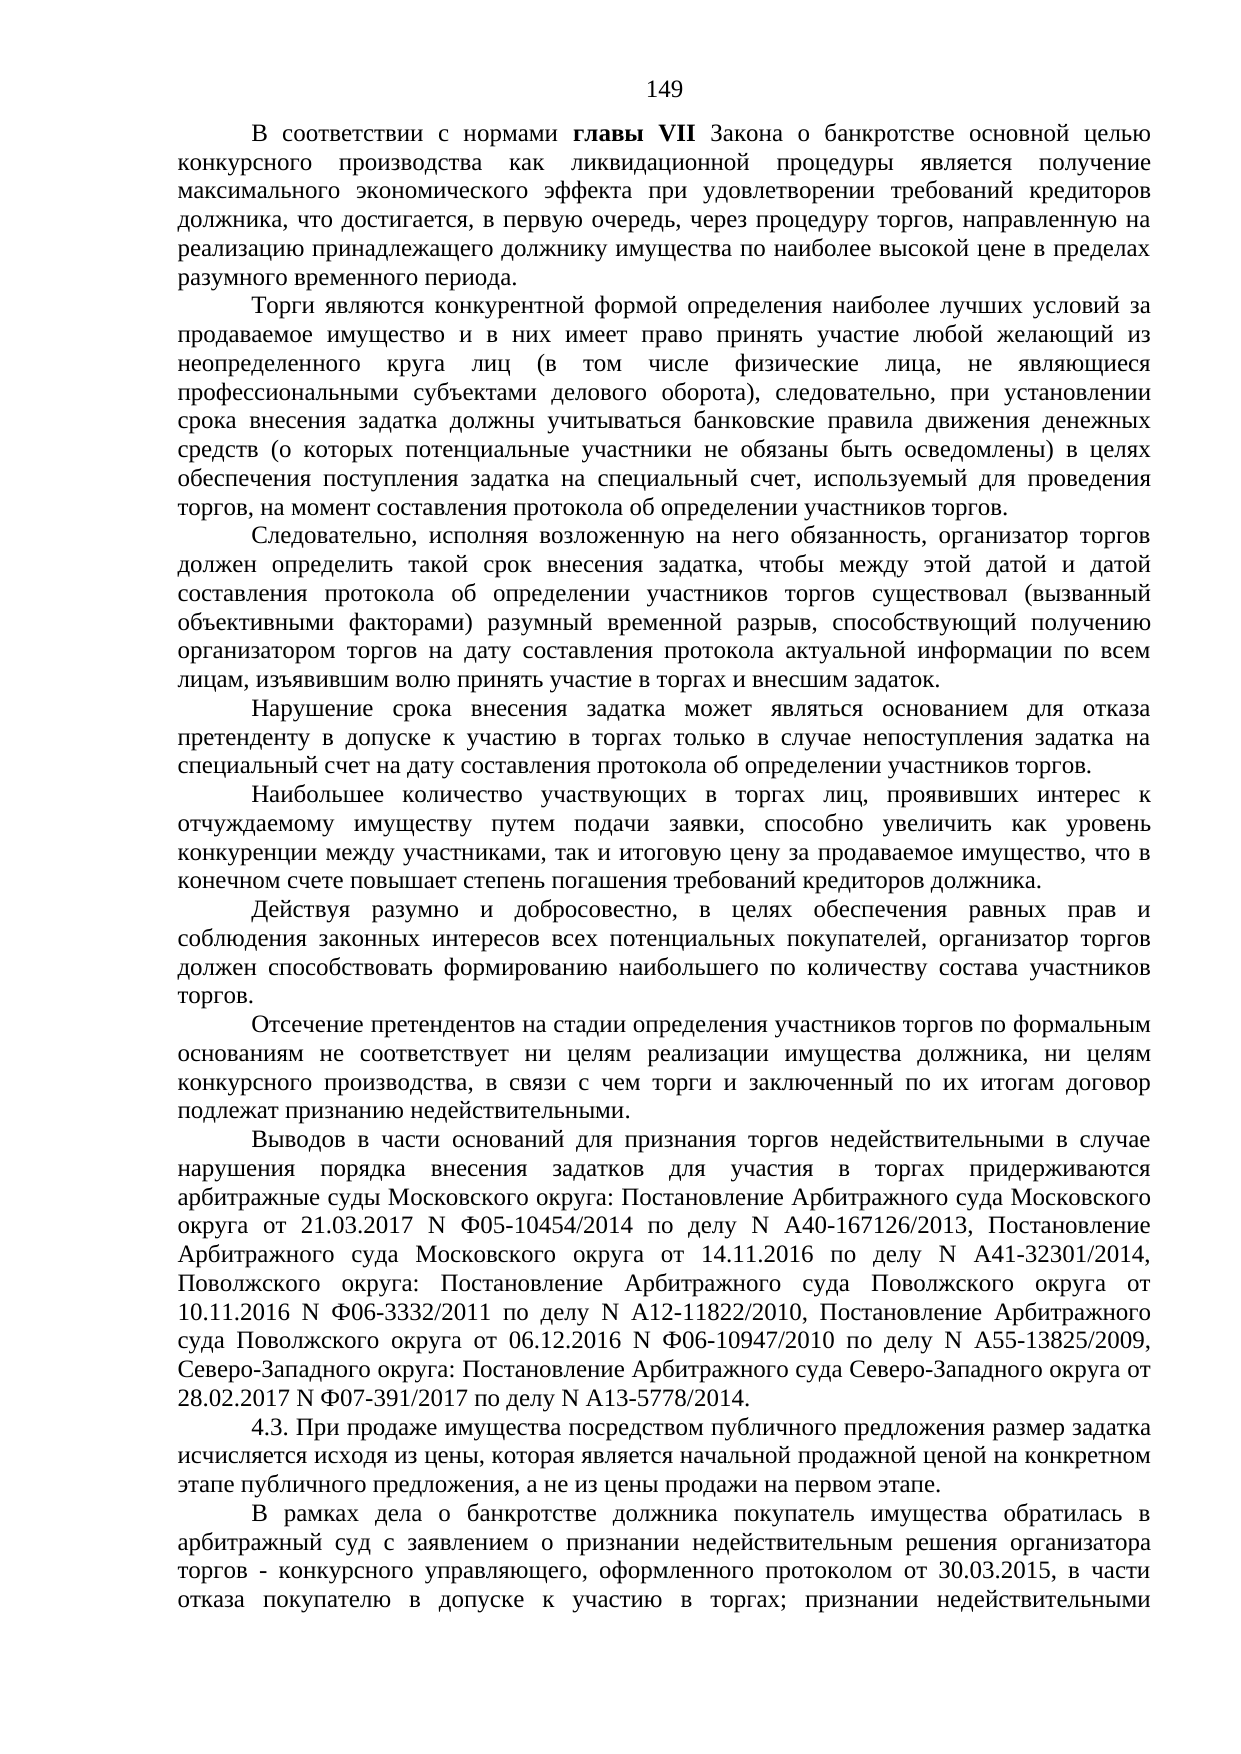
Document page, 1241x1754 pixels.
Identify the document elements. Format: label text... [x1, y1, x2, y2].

text Наибольшее количество участвующих в торгах лиц, проявивших интерес к отчуждаемому имуществу путем подачи заявки, способно увеличить как уровень конкуренции между участниками, так и итоговую цену за продаваемое имущество, что в конечном счете повышает степень погашения требований кредиторов должника. [177, 779, 1152, 894]
text Торги являются конкурентной формой определения наиболее лучших условий за продаваемое имущество и в них имеет право принять участие любой желающий из неопределенного круга лиц (в том числе физические лица, не являющиеся профессиональными субъектами делового оборота), следовательно, при установлении срока внесения задатка должны учитываться банковские правила движения денежных средств (о которых потенциальные участники не обязаны быть осведомлены) в целях обеспечения поступления задатка на специальный счет, используемый для проведения торгов, на момент составления протокола об определении участников торгов. [177, 291, 1152, 521]
text Следовательно, исполняя возложенную на него обязанность, организатор торгов должен определить такой срок внесения задатка, чтобы между этой датой и датой составления протокола об определении участников торгов существовал (вызванный объективными факторами) разумный временной разрыв, способствующий получению организатором торгов на дату составления протокола актуальной информации по всем лицам, изъявившим волю принять участие в торгах и внесшим задаток. [177, 521, 1152, 693]
text В соответствии с нормами главы VII Закона о банкротстве основной целью конкурсного производства как ликвидационной процедуры является получение максимального экономического эффекта при удовлетворении требований кредиторов должника, что достигается, в первую очередь, через процедуру торгов, направленную на реализацию принадлежащего должнику имущества по наиболее высокой цене в пределах разумного временного периода. [177, 118, 1152, 291]
text 4.3. При продаже имущества посредством публичного предложения размер задатка исчисляется исходя из цены, которая является начальной продажной ценой на конкретном этапе публичного предложения, а не из цены продажи на первом этапе. [177, 1412, 1152, 1498]
text Отсечение претендентов на стадии определения участников торгов по формальным основаниям не соответствует ни целям реализации имущества должника, ни целям конкурсного производства, в связи с чем торги и заключенный по их итогам договор подлежат признанию недействительными. [177, 1009, 1152, 1124]
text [177, 1498, 1152, 1613]
text Действуя разумно и добросовестно, в целях обеспечения равных прав и соблюдения законных интересов всех потенциальных покупателей, организатор торгов должен способствовать формированию наибольшего по количеству состава участников торгов. [177, 894, 1152, 1009]
text Выводов в части оснований для признания торгов недействительными в случае нарушения порядка внесения задатков для участия в торгах придерживаются арбитражные суды Московского округа: Постановление Арбитражного суда Московского округа от 21.03.2017 N Ф05-10454/2014 по делу N А40-167126/2013, Постановление Арбитражного суда Московского округа от 14.11.2016 по делу N А41-32301/2014, Поволжского округа: Постановление Арбитражного суда Поволжского округа от 10.11.2016 N Ф06-3332/2011 по делу N А12-11822/2010, Постановление Арбитражного суда Поволжского округа от 06.12.2016 N Ф06-10947/2010 по делу N А55-13825/2009, Северо-Западного округа: Постановление Арбитражного суда Северо-Западного округа от 28.02.2017 N Ф07-391/2017 по делу N А13-5778/2014. [177, 1124, 1152, 1412]
text Нарушение срока внесения задатка может являться основанием для отказа претенденту в допуске к участию в торгах только в случае непоступления задатка на специальный счет на дату составления протокола об определении участников торгов. [177, 693, 1152, 779]
